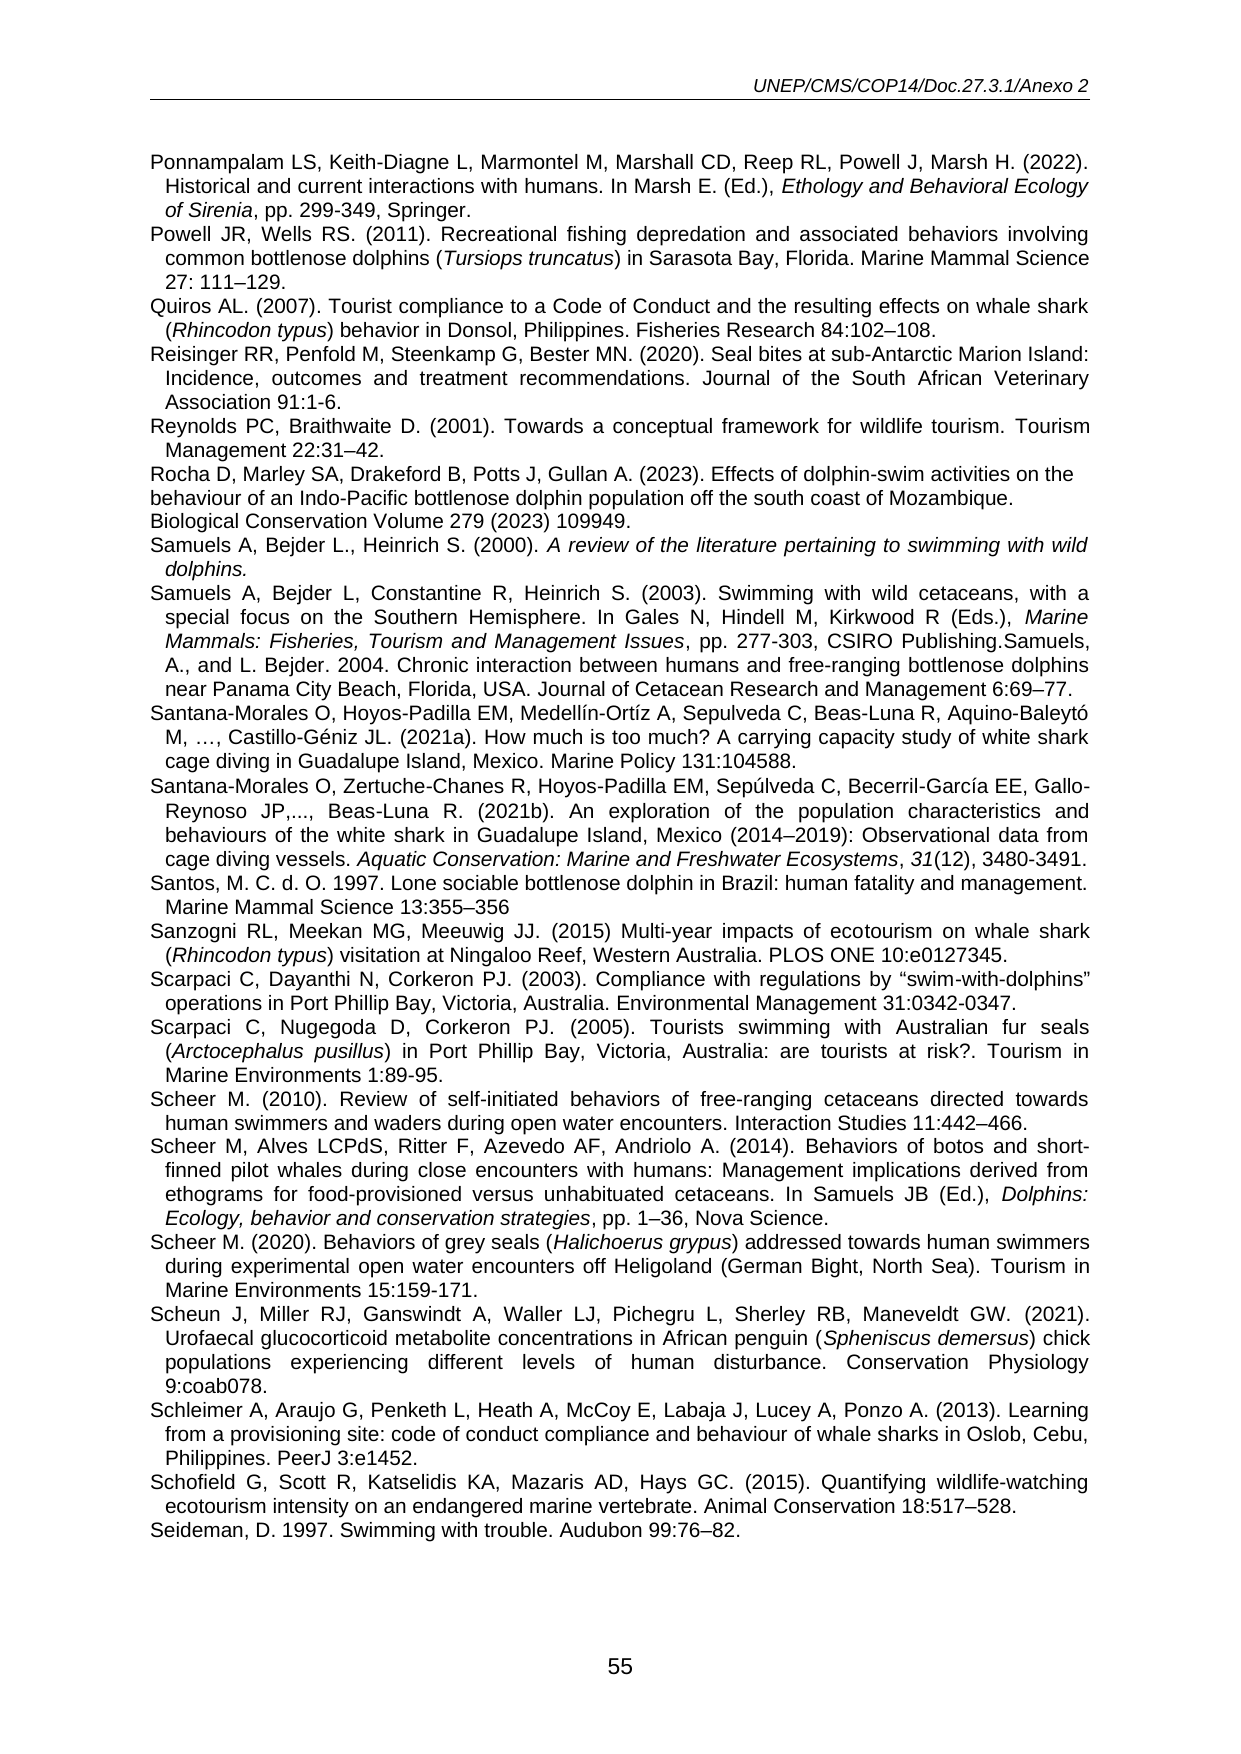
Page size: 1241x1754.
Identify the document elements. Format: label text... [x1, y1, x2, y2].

text Reynolds PC, Braithwaite D. (2001). Towards a conceptual framework for wildlife tourism. Tourism Management 22:31–42. [150, 413, 1090, 461]
text Scarpaci C, Dayanthi N, Corkeron PJ. (2003). Compliance with regulations by “swim-with-dolphins” operations in Port Phillip Bay, Victoria, Australia. Environmental Management 31:0342-0347. [150, 967, 1090, 1014]
text Ponnampalam LS, Keith-Diagne L, Marmontel M, Marshall CD, Reep RL, Powell J, Marsh H. (2022). Historical and current interactions with humans. In Marsh E. (Ed.), Ethology and Behavioral Ecology of Sirenia, pp. 299-349, Springer. [150, 150, 1090, 222]
text Scheer M, Alves LCPdS, Ritter F, Azevedo AF, Andriolo A. (2014). Behaviors of botos and short-finned pilot whales during close encounters with humans: Management implications derived from ethograms for food-provisioned versus unhabituated cetaceans. In Samuels JB (Ed.), Dolphins: Ecology, behavior and conservation strategies, pp. 1–36, Nova Science. [150, 1134, 1090, 1230]
text Santos, M. C. d. O. 1997. Lone sociable bottlenose dolphin in Brazil: human fatality and management. Marine Mammal Science 13:355–356 [150, 871, 1090, 919]
text Schleimer A, Araujo G, Penketh L, Heath A, McCoy E, Labaja J, Lucey A, Ponzo A. (2013). Learning from a provisioning site: code of conduct compliance and behaviour of whale sharks in Oslob, Cebu, Philippines. PeerJ 3:e1452. [150, 1398, 1090, 1470]
text Scarpaci C, Nugegoda D, Corkeron PJ. (2005). Tourists swimming with Australian fur seals (Arctocephalus pusillus) in Port Phillip Bay, Victoria, Australia: are tourists at risk?. Tourism in Marine Environments 1:89-95. [150, 1014, 1090, 1086]
text Samuels A, Bejder L., Heinrich S. (2000). A review of the literature pertaining to swimming with wild dolphins. [150, 533, 1090, 581]
text Santana‐Morales O, Zertuche‐Chanes R, Hoyos‐Padilla EM, Sepúlveda C, Becerril‐García EE, Gallo‐Reynoso JP,..., Beas‐Luna R. (2021b). An exploration of the population characteristics and behaviours of the white shark in Guadalupe Island, Mexico (2014–2019): Observational data from cage diving vessels. Aquatic Conservation: Marine and Freshwater Ecosystems, 31(12), 3480-3491. [150, 773, 1090, 871]
text Scheun J, Miller RJ, Ganswindt A, Waller LJ, Pichegru L, Sherley RB, Maneveldt GW. (2021). Urofaecal glucocorticoid metabolite concentrations in African penguin (Spheniscus demersus) chick populations experiencing different levels of human disturbance. Conservation Physiology 9:coab078. [150, 1302, 1090, 1398]
text Samuels A, Bejder L, Constantine R, Heinrich S. (2003). Swimming with wild cetaceans, with a special focus on the Southern Hemisphere. In Gales N, Hindell M, Kirkwood R (Eds.), Marine Mammals: Fisheries, Tourism and Management Issues, pp. 277-303, CSIRO Publishing.Samuels, A., and L. Bejder. 2004. Chronic interaction between humans and free-ranging bottlenose dolphins near Panama City Beach, Florida, USA. Journal of Cetacean Research and Management 6:69–77. [150, 581, 1090, 701]
text Reisinger RR, Penfold M, Steenkamp G, Bester MN. (2020). Seal bites at sub-Antarctic Marion Island: Incidence, outcomes and treatment recommendations. Journal of the South African Veterinary Association 91:1-6. [150, 342, 1090, 413]
text Scheer M. (2010). Review of self-initiated behaviors of free-ranging cetaceans directed towards human swimmers and waders during open water encounters. Interaction Studies 11:442–466. [150, 1086, 1090, 1134]
text Powell JR, Wells RS. (2011). Recreational fishing depredation and associated behaviors involving common bottlenose dolphins (Tursiops truncatus) in Sarasota Bay, Florida. Marine Mammal Science 27: 111–129. [150, 222, 1090, 294]
text Seideman, D. 1997. Swimming with trouble. Audubon 99:76–82. [150, 1518, 1090, 1542]
text Schofield G, Scott R, Katselidis KA, Mazaris AD, Hays GC. (2015). Quantifying wildlife-watching ecotourism intensity on an endangered marine vertebrate. Animal Conservation 18:517–528. [150, 1470, 1090, 1518]
text Sanzogni RL, Meekan MG, Meeuwig JJ. (2015) Multi-year impacts of ecotourism on whale shark (Rhincodon typus) visitation at Ningaloo Reef, Western Australia. PLOS ONE 10:e0127345. [150, 919, 1090, 967]
text Santana-Morales O, Hoyos-Padilla EM, Medellín-Ortíz A, Sepulveda C, Beas-Luna R, Aquino-Baleytó M, …, Castillo-Géniz JL. (2021a). How much is too much? A carrying capacity study of white shark cage diving in Guadalupe Island, Mexico. Marine Policy 131:104588. [150, 701, 1090, 773]
text Quiros AL. (2007). Tourist compliance to a Code of Conduct and the resulting effects on whale shark (Rhincodon typus) behavior in Donsol, Philippines. Fisheries Research 84:102–108. [150, 294, 1090, 342]
text Rocha D, Marley SA, Drakeford B, Potts J, Gullan A. (2023). Effects of dolphin-swim activities on the behaviour of an Indo-Pacific bottlenose dolphin population off the south coast of Mozambique. Biological Conservation Volume 279 (2023) 109949. [150, 461, 1090, 533]
text Scheer M. (2020). Behaviors of grey seals (Halichoerus grypus) addressed towards human swimmers during experimental open water encounters off Heligoland (German Bight, North Sea). Tourism in Marine Environments 15:159-171. [150, 1230, 1090, 1302]
